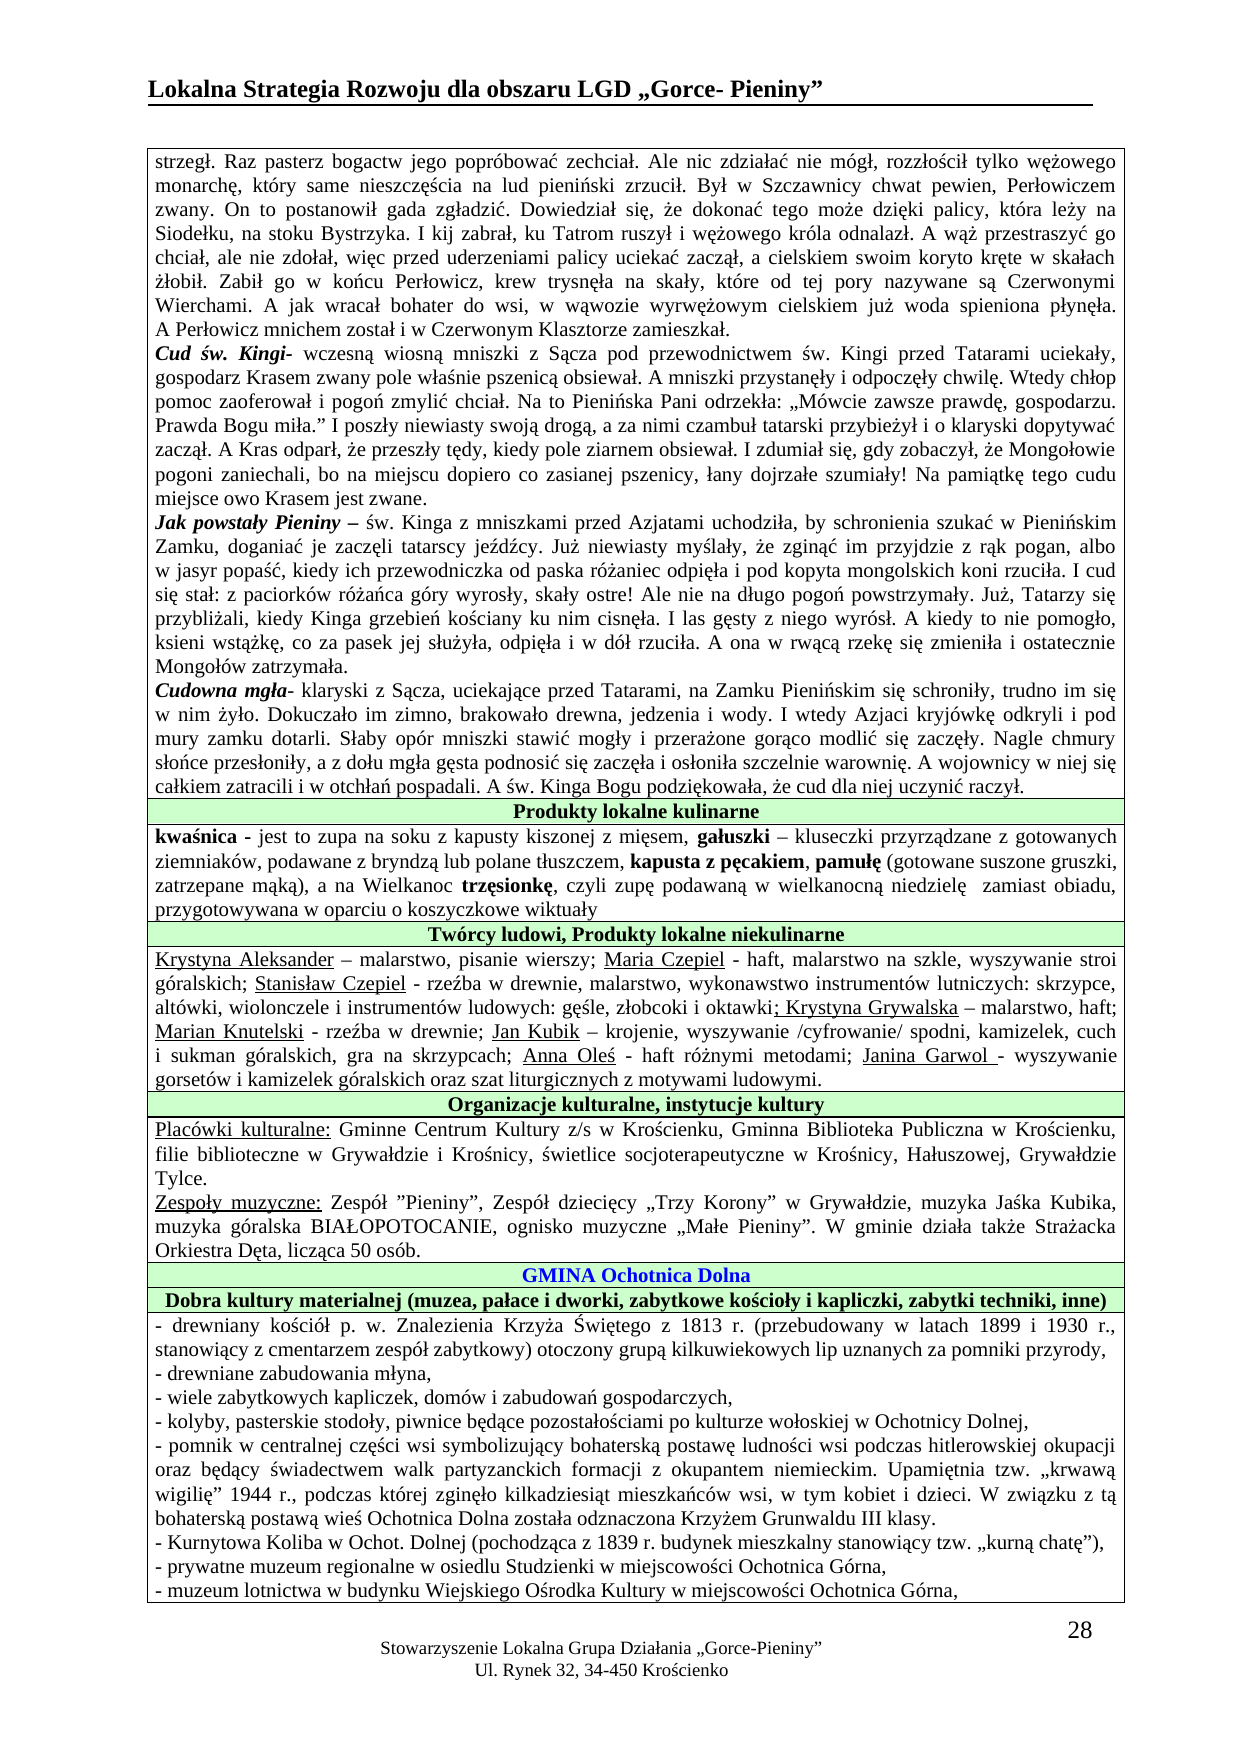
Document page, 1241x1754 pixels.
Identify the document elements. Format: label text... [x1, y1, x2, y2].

table_cell Krystyna Aleksander – malarstwo, pisanie wierszy; Maria Czepiel - haft, malarstwo na szkle, wyszywanie stroi góralskich; Stanisław Czepiel - rzeźba w drewnie, malarstwo, wykonawstwo instrumentów lutniczych: skrzypce, altówki, wiolonczele i instrumentów ludowych: gęśle, złobcoki i oktawki; Krystyna Grywalska – malarstwo, haft; Marian Knutelski - rzeźba w drewnie; Jan Kubik – krojenie, wyszywanie /cyfrowanie/ spodni, kamizelek, cuch i sukman góralskich, gra na skrzypcach; Anna Oleś - haft różnymi metodami; Janina Garwol - wyszywanie gorsetów i kamizelek góralskich oraz szat liturgicznych z motywami ludowymi. [148, 947, 1124, 1091]
table_cell Produkty lokalne kulinarne [148, 799, 1124, 823]
table_cell Twórcy ludowi, Produkty lokalne niekulinarne [148, 922, 1124, 946]
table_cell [148, 149, 1124, 798]
table_cell Organizacje kulturalne, instytucje kultury [148, 1092, 1124, 1116]
table_cell kwaśnica - jest to zupa na soku z kapusty kiszonej z mięsem, gałuszki – kluseczki przyrządzane z gotowanych ziemniaków, podawane z bryndzą lub polane tłuszczem, kapusta z pęcakiem, pamułę (gotowane suszone gruszki, zatrzepane mąką), a na Wielkanoc trzęsionkę, czyli zupę podawaną w wielkanocną niedzielę zamiast obiadu, przygotowywana w oparciu o koszyczkowe wiktuały [148, 825, 1124, 921]
table_cell Dobra kultury materialnej (muzea, pałace i dworki, zabytkowe kościoły i kapliczki, zabytki techniki, inne) [148, 1288, 1124, 1312]
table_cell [148, 1313, 1124, 1602]
table_cell Placówki kulturalne: Gminne Centrum Kultury z/s w Krościenku, Gminna Biblioteka Publiczna w Krościenku, filie biblioteczne w Grywałdzie i Krośnicy, świetlice socjoterapeutyczne w Krośnicy, Hałuszowej, Grywałdzie Tylce. Zespoły muzyczne: Zespół ”Pieniny”, Zespół dziecięcy „Trzy Korony” w Grywałdzie, muzyka Jaśka Kubika, muzyka góralska BIAŁOPOTOCANIE, ognisko muzyczne „Małe Pieniny”. W gminie działa także Strażacka Orkiestra Dęta, licząca 50 osób. [148, 1118, 1124, 1262]
table_cell GMINA Ochotnica Dolna [148, 1263, 1124, 1287]
